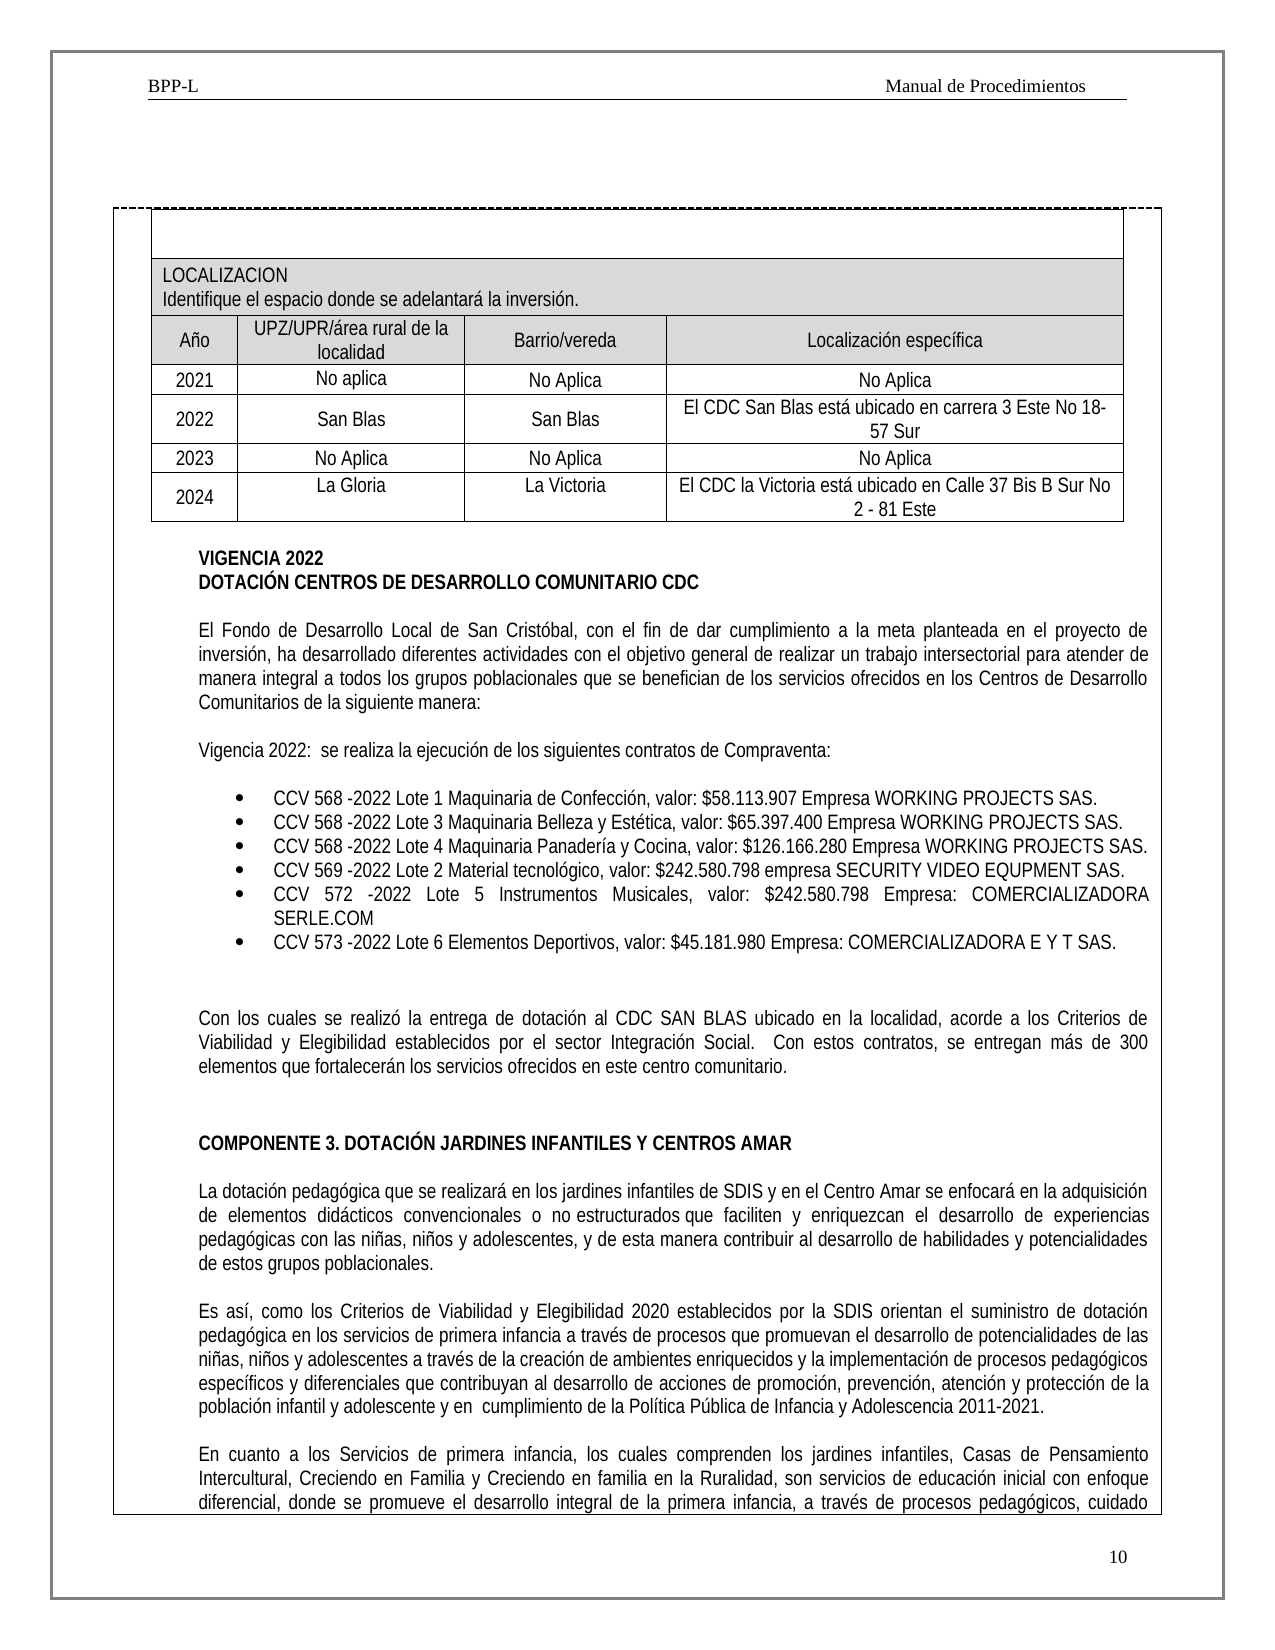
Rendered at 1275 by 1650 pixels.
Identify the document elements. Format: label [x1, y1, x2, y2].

table_cell [114, 207, 1161, 1514]
